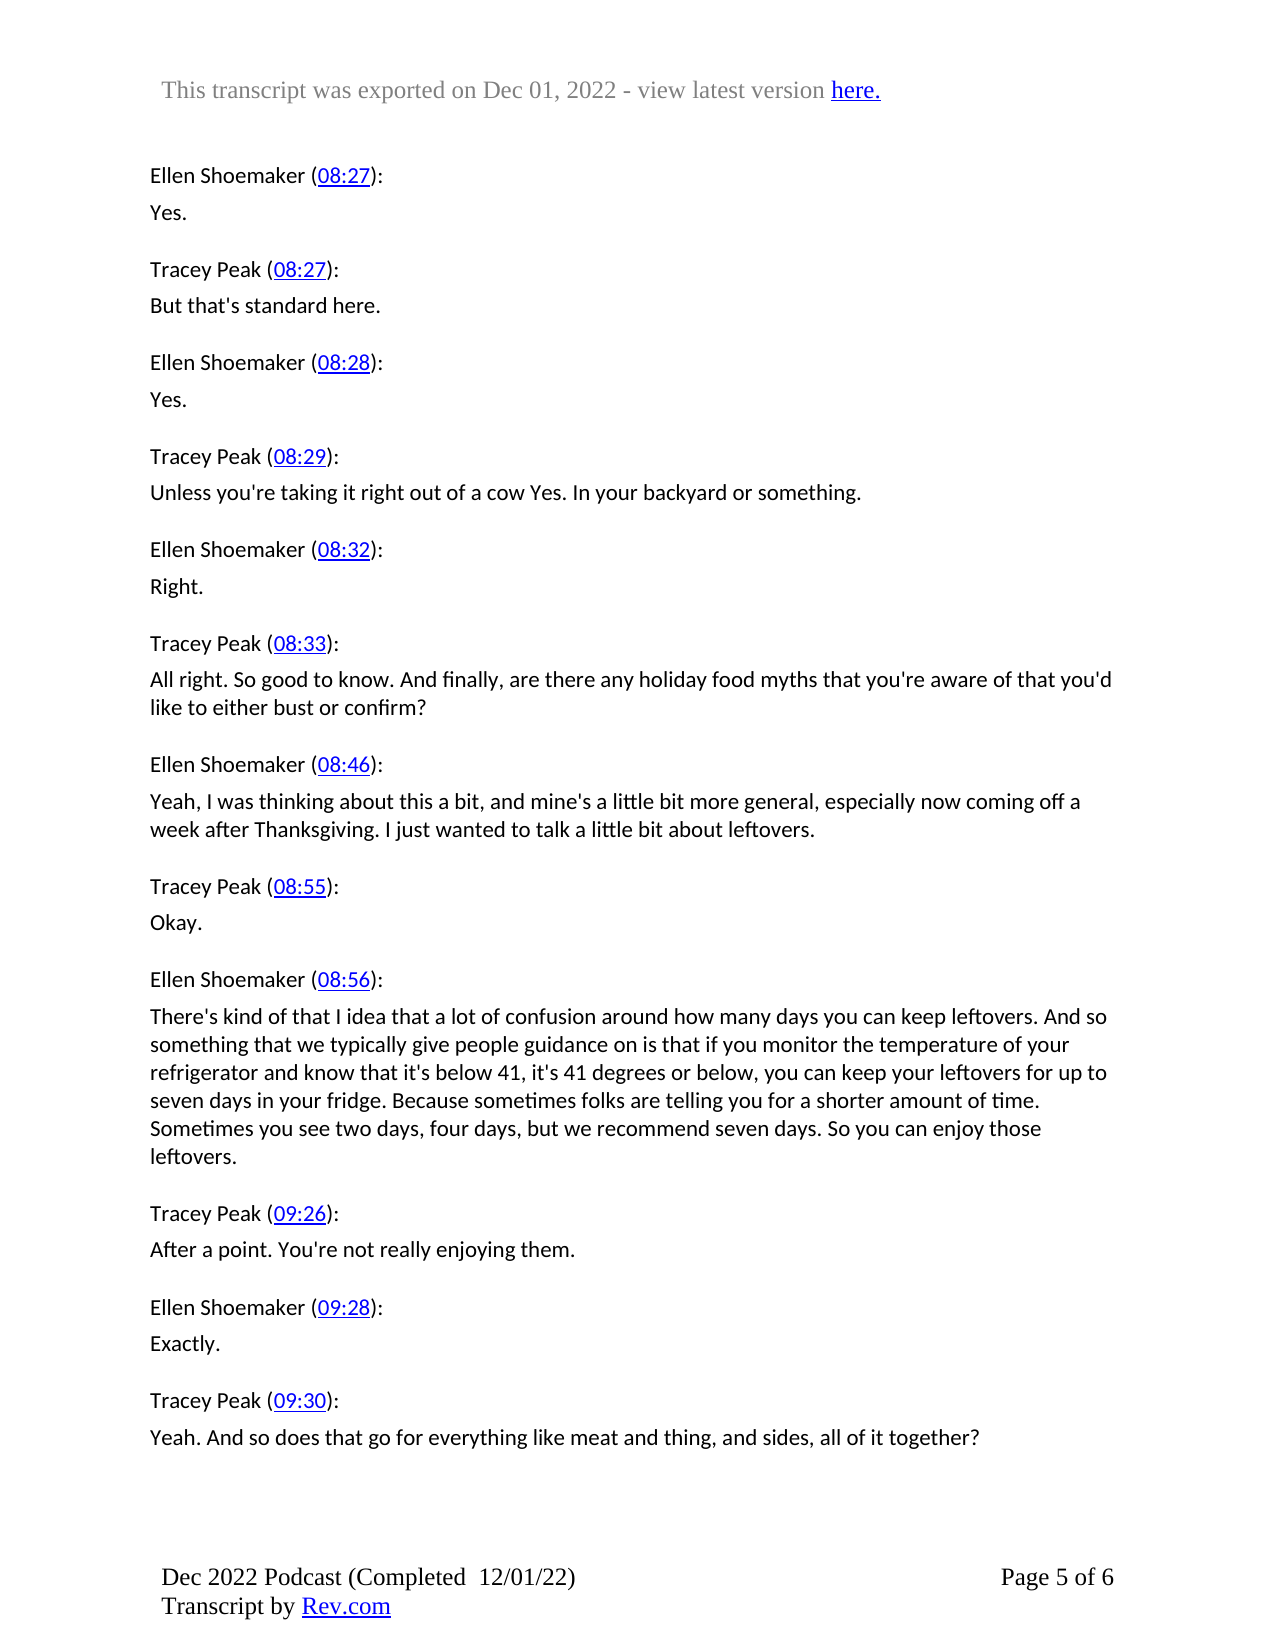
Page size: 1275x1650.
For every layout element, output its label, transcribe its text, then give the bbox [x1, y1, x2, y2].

text Yes. [150, 385, 1125, 413]
text Tracey Peak (09:26): [150, 1199, 1125, 1227]
text Ellen Shoemaker (08:27): [150, 161, 1125, 189]
text Ellen Shoemaker (08:56): [150, 966, 1125, 994]
text Yeah, I was thinking about this a bit, and mine's a little bit more general, especially now coming off a week after Thanksgiving. I just wanted to talk a little bit about leftovers. [150, 787, 1125, 843]
text Tracey Peak (08:33): [150, 629, 1125, 657]
text Tracey Peak (08:27): [150, 255, 1125, 283]
text After a point. You're not really enjoying them. [150, 1236, 1125, 1264]
text Yes. [150, 198, 1125, 226]
text Okay. [150, 908, 1125, 936]
text Ellen Shoemaker (08:32): [150, 535, 1125, 563]
text Tracey Peak (09:30): [150, 1386, 1125, 1414]
text Tracey Peak (08:55): [150, 872, 1125, 900]
text But that's standard here. [150, 291, 1125, 319]
text All right. So good to know. And finally, are there any holiday food myths that you're aware of that you'd like to either bust or confirm? [150, 665, 1125, 721]
text There's kind of that I idea that a lot of confusion around how many days you can keep leftovers. And so something that we typically give people guidance on is that if you monitor the temperature of your refrigerator and know that it's below 41, it's 41 degrees or below, you can keep your leftovers for up to seven days in your fridge. Because sometimes folks are telling you for a shorter amount of time. Sometimes you see two days, four days, but we recommend seven days. So you can enjoy those leftovers. [150, 1002, 1125, 1170]
text Yeah. And so does that go for everything like meat and thing, and sides, all of it together? [150, 1423, 1125, 1451]
text Ellen Shoemaker (08:28): [150, 348, 1125, 376]
text Exactly. [150, 1329, 1125, 1357]
text Unless you're taking it right out of a cow Yes. In your backyard or something. [150, 478, 1125, 506]
text Right. [150, 572, 1125, 600]
text Tracey Peak (08:29): [150, 442, 1125, 470]
text Ellen Shoemaker (09:28): [150, 1293, 1125, 1321]
text Ellen Shoemaker (08:46): [150, 751, 1125, 778]
